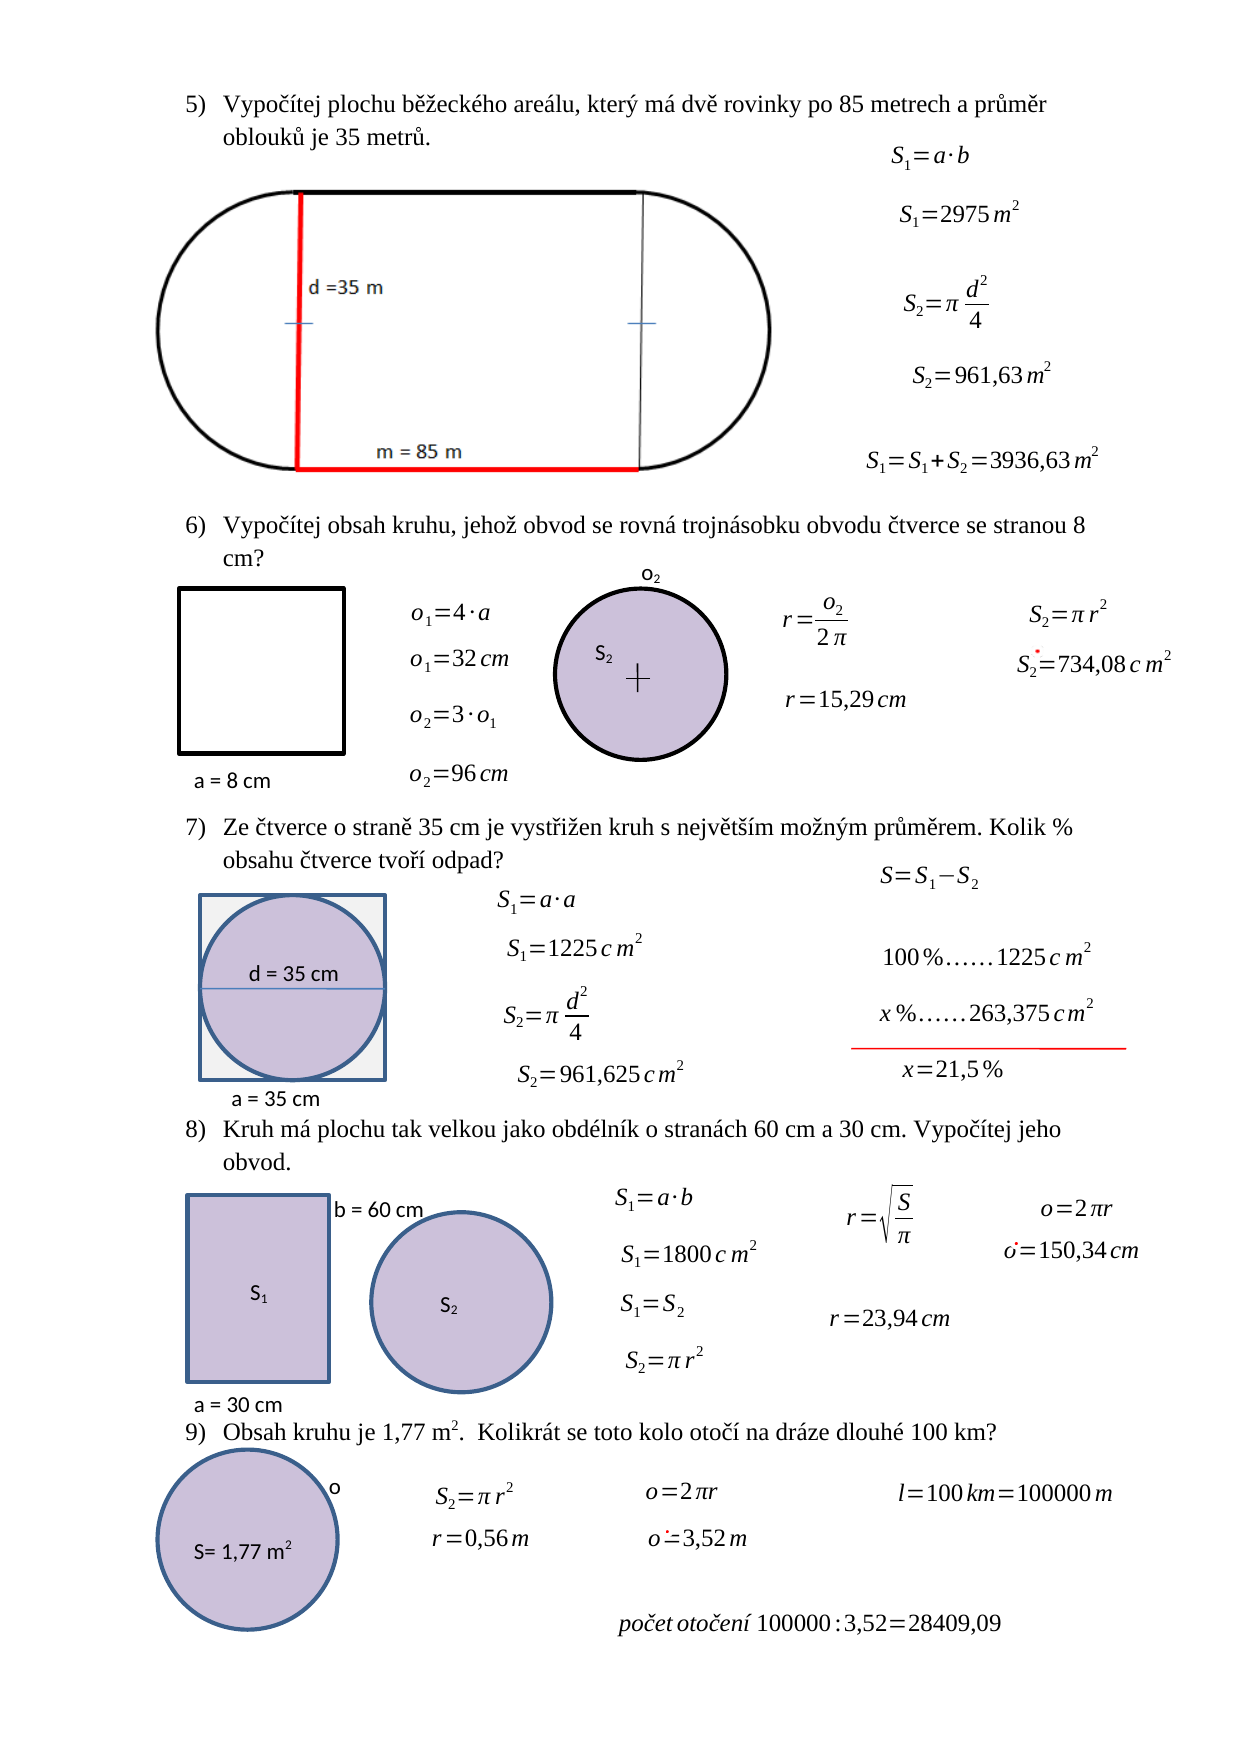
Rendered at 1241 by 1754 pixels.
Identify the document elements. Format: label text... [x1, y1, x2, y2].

list Vypočítej obsah kruhu, jehož obvod se rovná trojnásobku obvodu čtverce se stranou 8 cm? [185, 511, 1093, 572]
list Ze čtverce o straně 35 cm je vystřižen kruh s největším možným průměrem. Kolik % obsahu čtverce tvoří odpad? [185, 812, 1093, 874]
list Vypočítej plochu běžeckého areálu, který má dvě rovinky po 85 metrech a průměr oblouků je 35 metrů. [185, 89, 1093, 150]
list Obsah kruhu je 1,77 m2. Kolikrát se toto kolo otočí na dráze dlouhé 100 km? [185, 1417, 1093, 1445]
list Kruh má plochu tak velkou jako obdélník o stranách 60 cm a 30 cm. Vypočítej jeho obvod. [185, 1114, 1093, 1176]
picture [147, 175, 789, 486]
picture [1031, 645, 1044, 658]
